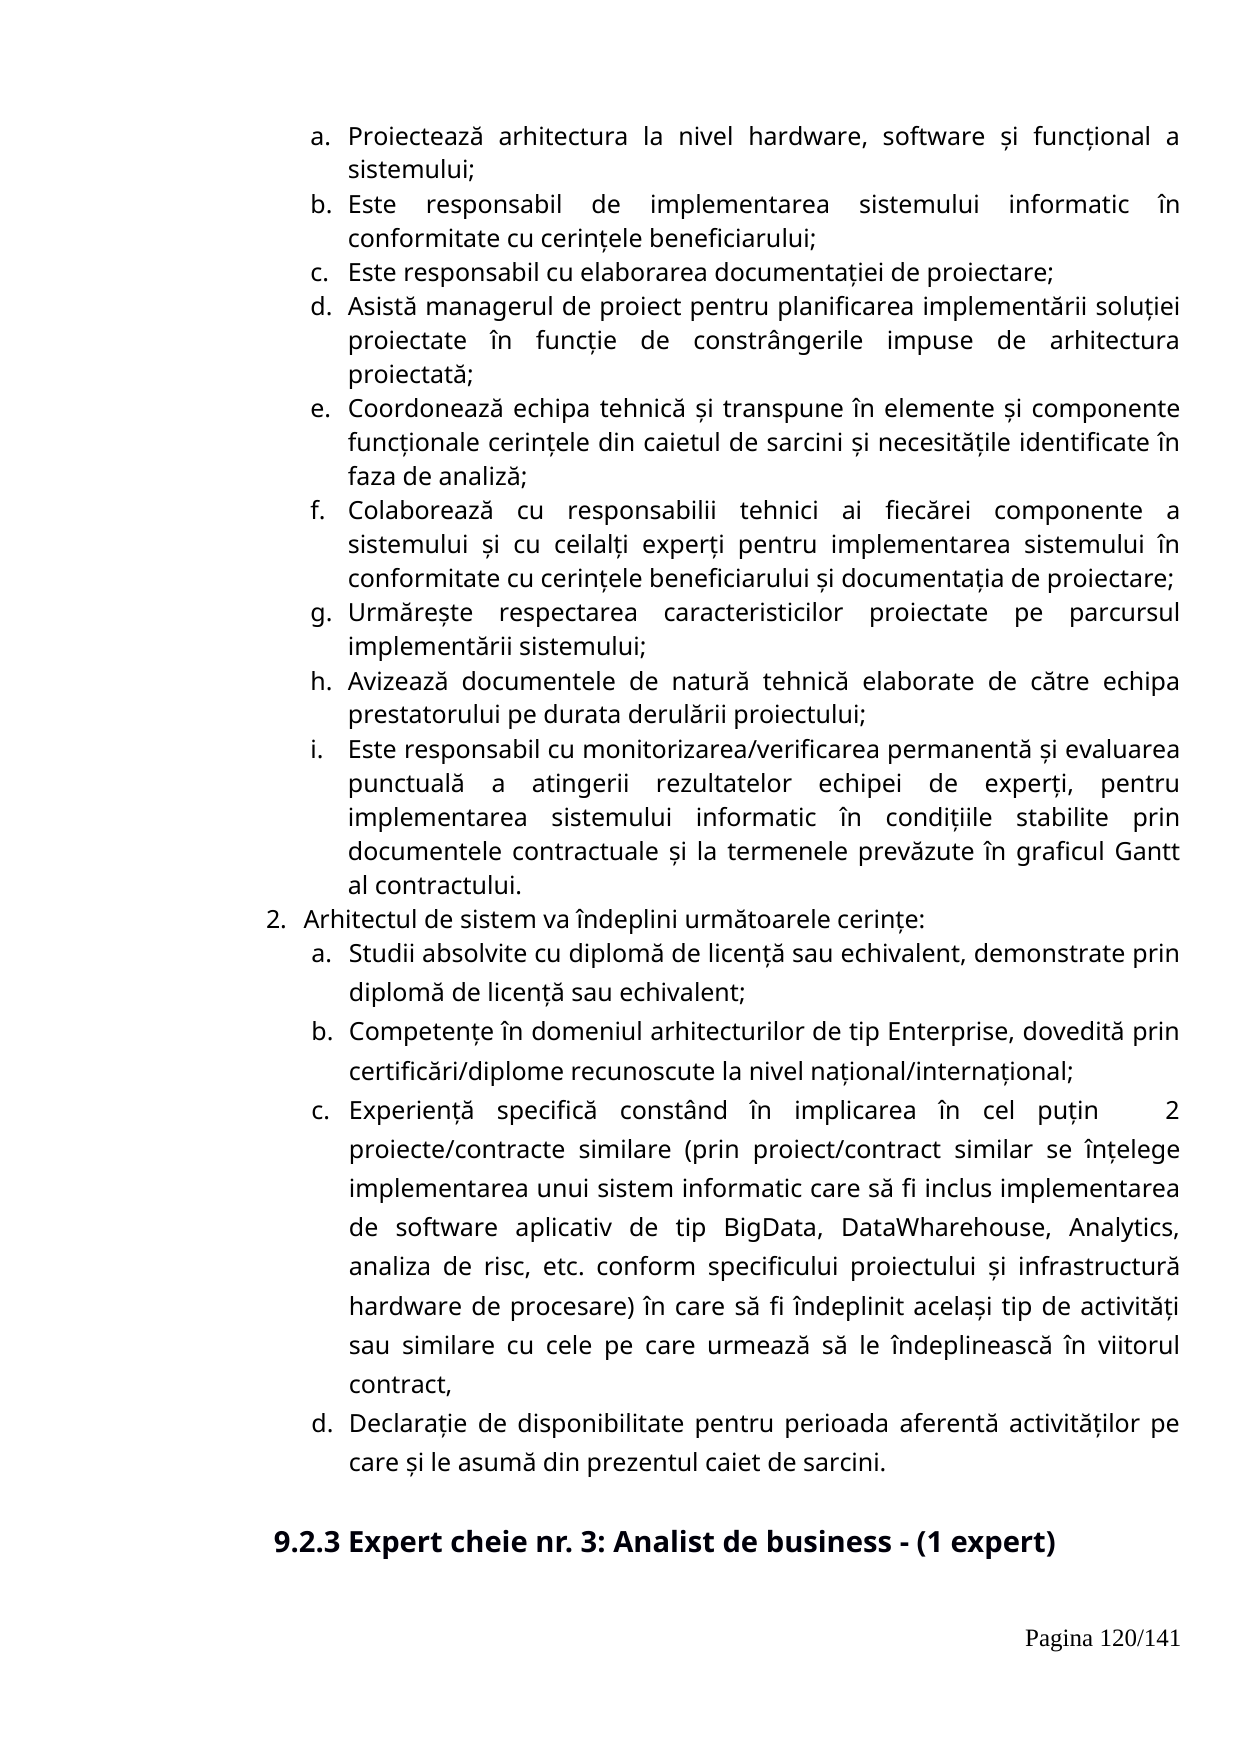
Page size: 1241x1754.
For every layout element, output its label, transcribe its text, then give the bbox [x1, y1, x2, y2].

list Este responsabil cu monitorizarea/verificarea permanentă și evaluarea punctuală a atingerii rezultatelor echipei de experți, pentru implementarea sistemului informatic în condițiile stabilite prin documentele contractuale și la termenele prevăzute în graficul Gantt al contractului. [310, 731, 1181, 902]
list Experiență specifică constând în implicarea în cel puțin 2 proiecte/contracte similare (prin proiect/contract similar se înțelege implementarea unui sistem informatic care să fi inclus implementarea de software aplicativ de tip BigData, DataWharehouse, Analytics, analiza de risc, etc. conform specificului proiectului și infrastructură hardware de procesare) în care să fi îndeplinit același tip de activități sau similare cu cele pe care urmează să le îndeplinească în viitorul contract, [311, 1092, 1181, 1401]
list Asistă managerul de proiect pentru planificarea implementării soluției proiectate în funcție de constrângerile impuse de arhitectura proiectată; [310, 288, 1181, 391]
list Studii absolvite cu diplomă de licență sau echivalent, demonstrate prin diplomă de licență sau echivalent; [311, 936, 1181, 1009]
list Avizează documentele de natură tehnică elaborate de către echipa prestatorului pe durata derulării proiectului; [310, 663, 1181, 731]
list Colaborează cu responsabilii tehnici ai fiecărei componente a sistemului și cu ceilalți experți pentru implementarea sistemului în conformitate cu cerințele beneficiarului și documentația de proiectare; [310, 493, 1181, 595]
list Proiectează arhitectura la nivel hardware, software și funcțional a sistemului; [310, 118, 1181, 186]
list Competențe în domeniul arhitecturilor de tip Enterprise, dovedită prin certificări/diplome recunoscute la nivel național/internațional; [311, 1014, 1181, 1087]
list Este responsabil cu elaborarea documentației de proiectare; [310, 254, 1181, 288]
list Declarație de disponibilitate pentru perioada aferentă activităților pe care și le asumă din prezentul caiet de sarcini. [311, 1406, 1181, 1479]
subtitle 9.2.3 Expert cheie nr. 3: Analist de business - (1 expert) [274, 1521, 1181, 1561]
list Este responsabil de implementarea sistemului informatic în conformitate cu cerințele beneficiarului; [310, 186, 1181, 254]
list Coordonează echipa tehnică și transpune în elemente și componente funcționale cerințele din caietul de sarcini și necesitățile identificate în faza de analiză; [310, 391, 1181, 493]
list Urmărește respectarea caracteristicilor proiectate pe parcursul implementării sistemului; [310, 595, 1181, 663]
list Arhitectul de sistem va îndeplini următoarele cerințe: [266, 902, 1181, 936]
